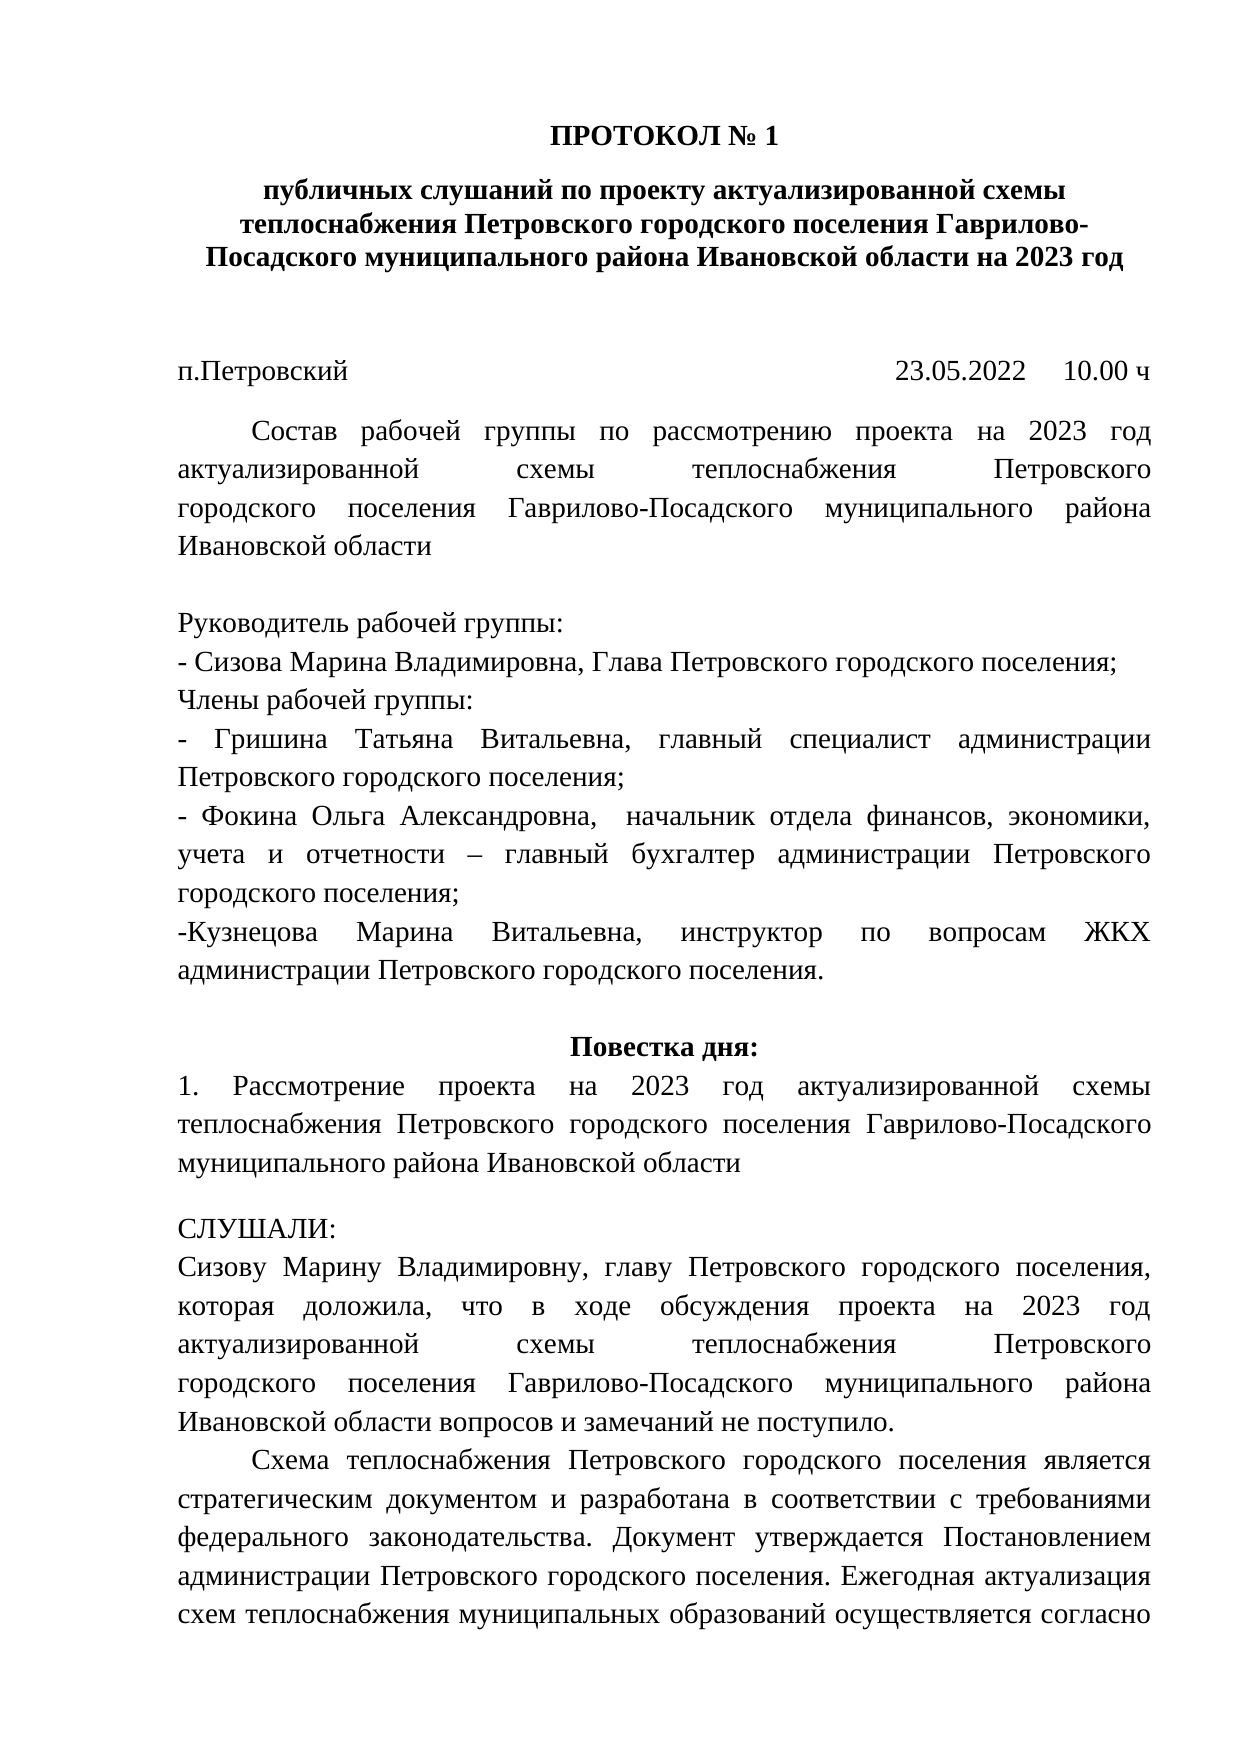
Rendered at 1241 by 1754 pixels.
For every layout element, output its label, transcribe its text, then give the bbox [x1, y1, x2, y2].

text публичных слушаний по проекту актуализированной схемы теплоснабжения Петровского городского поселения Гаврилово-Посадского муниципального района Ивановской области на 2023 год [177, 172, 1152, 273]
text ПРОТОКОЛ № 1 [177, 118, 1152, 152]
text Состав рабочей группы по рассмотрению проекта на 2023 год актуализированной схемы теплоснабжения Петровского городского поселения Гаврилово-Посадского муниципального района Ивановской области [177, 413, 1152, 562]
text - Гришина Татьяна Витальевна, главный специалист администрации Петровского городского поселения; [177, 721, 1152, 793]
text Руководитель рабочей группы: [177, 605, 1152, 639]
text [177, 1442, 1152, 1630]
text -Кузнецова Марина Витальевна, инструктор по вопросам ЖКХ администрации Петровского городского поселения. [177, 914, 1152, 986]
text Члены рабочей группы: [177, 682, 1152, 716]
text - Сизова Марина Владимировна, Глава Петровского городского поселения; [177, 644, 1152, 677]
text п.Петровский 23.05.2022 10.00 ч [177, 353, 1152, 387]
text Сизову Марину Владимировну, главу Петровского городского поселения, которая доложила, что в ходе обсуждения проекта на 2023 год актуализированной схемы теплоснабжения Петровского городского поселения Гаврилово-Посадского муниципального района Ивановской области вопросов и замечаний не поступило. [177, 1249, 1152, 1437]
text 1. Рассмотрение проекта на 2023 год актуализированной схемы теплоснабжения Петровского городского поселения Гаврилово-Посадского муниципального района Ивановской области [177, 1068, 1152, 1178]
text Повестка дня: [177, 1029, 1152, 1063]
text СЛУШАЛИ: [177, 1211, 1152, 1244]
text - Фокина Ольга Александровна, начальник отдела финансов, экономики, учета и отчетности – главный бухгалтер администрации Петровского городского поселения; [177, 798, 1152, 909]
